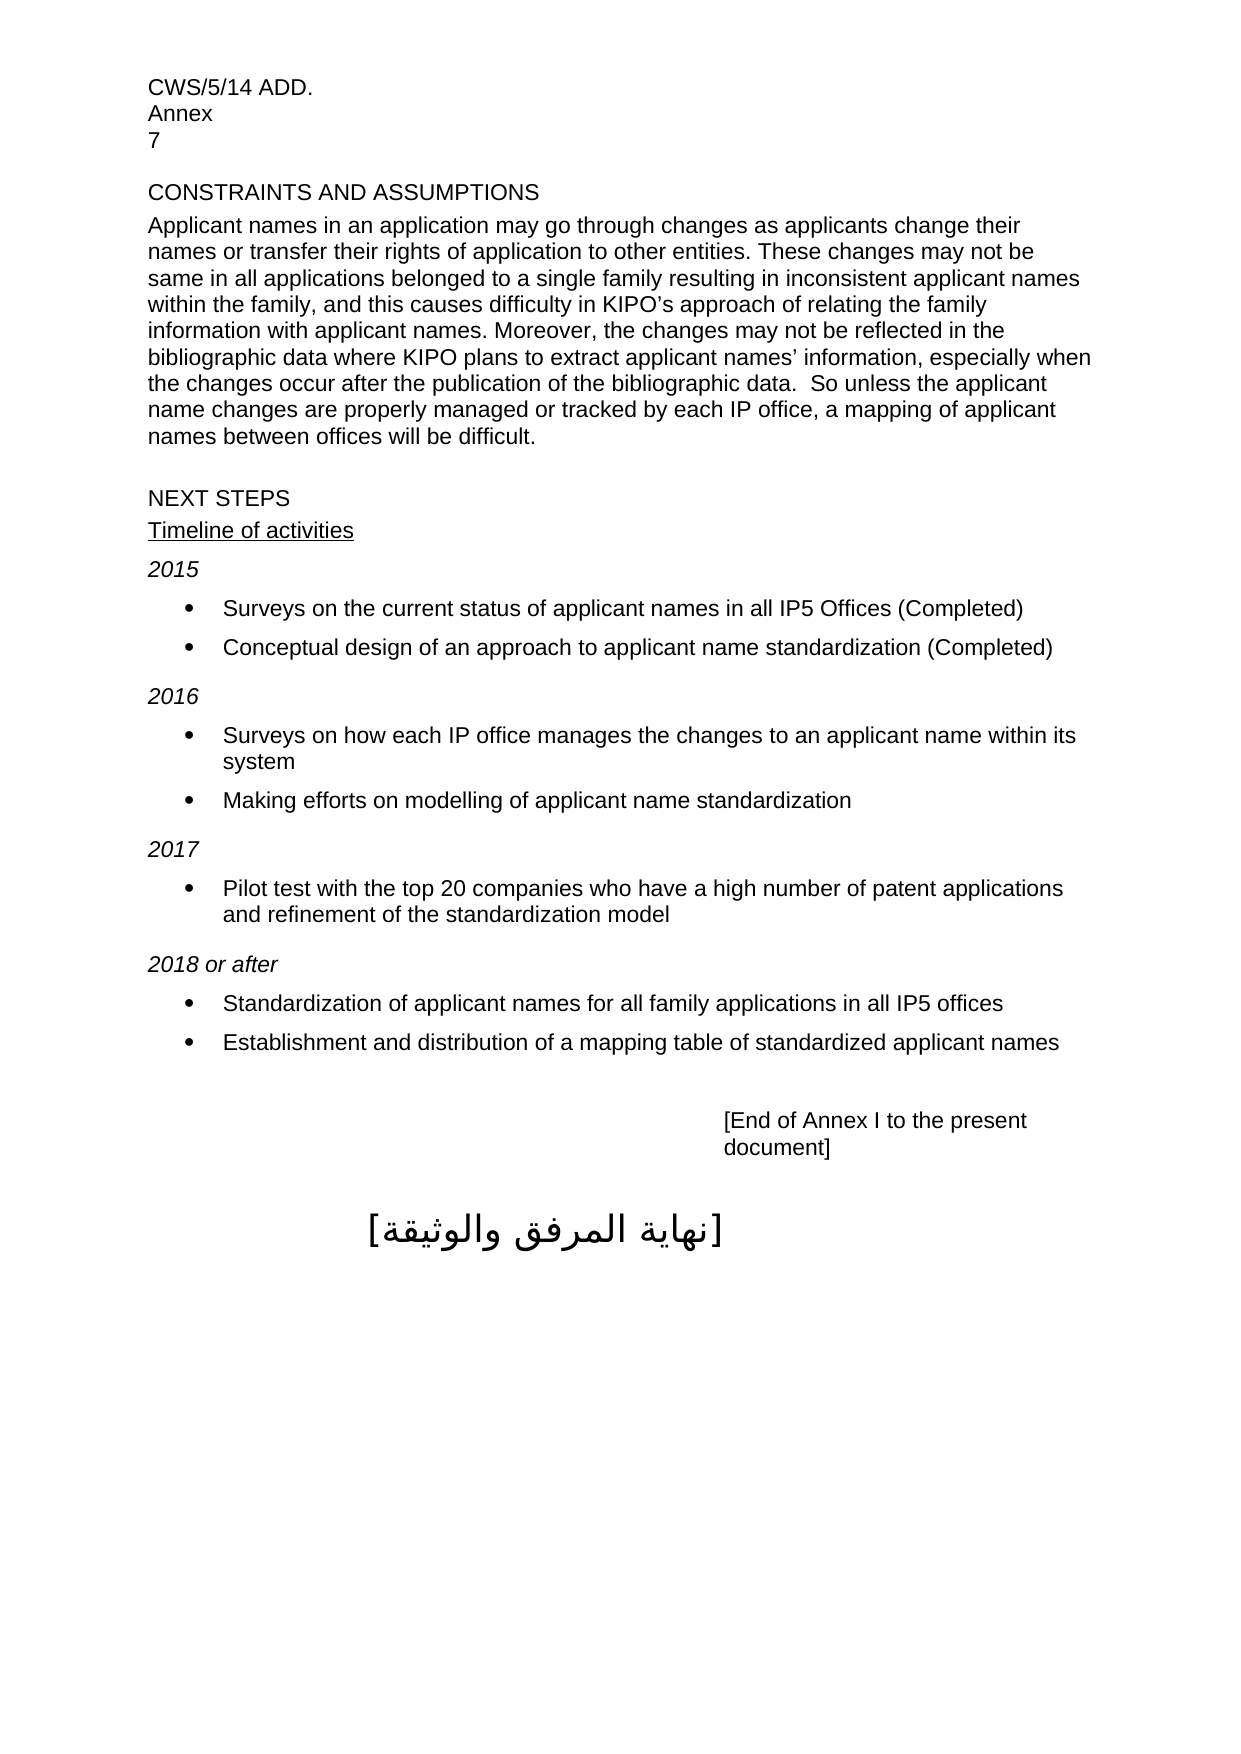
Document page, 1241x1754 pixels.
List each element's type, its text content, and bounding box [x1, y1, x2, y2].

text [نهاية المرفق والوثيقة] [451, 1213, 610, 1250]
subtitle NEXT STEPS [148, 484, 1093, 511]
text [End of Annex I to the present document] [723, 1107, 1093, 1160]
subtitle 2015 [148, 556, 1093, 582]
list Standardization of applicant names for all family applications in all IP5 offices [185, 989, 1093, 1016]
list Conceptual design of an approach to applicant name standardization (Completed) [185, 634, 1093, 660]
list Surveys on how each IP office manages the changes to an applicant name within its system [185, 722, 1093, 774]
text [نهاية المرفق والوثيقة] [148, 1213, 466, 1250]
subtitle Timeline of activities [148, 517, 1093, 543]
text [نهاية المرفق والوثيقة] [569, 1213, 686, 1250]
list Surveys on the current status of applicant names in all IP5 Offices (Completed) [185, 595, 1093, 621]
subtitle 2016 [148, 683, 1093, 709]
list Pilot test with the top 20 companies who have a high number of patent applications and refinement of the standardization model [185, 875, 1093, 928]
subtitle 2017 [148, 836, 1093, 863]
subtitle CONSTRAINTS AND ASSUMPTIONS [148, 179, 1093, 206]
list Establishment and distribution of a mapping table of standardized applicant names [185, 1028, 1093, 1055]
list Making efforts on modelling of applicant name standardization [185, 787, 1093, 813]
text [نهاية المرفق والوثيقة] [676, 1213, 723, 1250]
subtitle 2018 or after [148, 951, 1093, 977]
text Applicant names in an application may go through changes as applicants change their names or transfer their rights of application to other entities. These changes may not be same in all applications belonged to a single family resulting in inconsistent applicant names within the family, and this causes difficulty in KIPO’s approach of relating the family information with applicant names. Moreover, the changes may not be reflected in the bibliographic data where KIPO plans to extract applicant names’ information, especially when the changes occur after the publication of the bibliographic data. So unless the applicant name changes are properly managed or tracked by each IP office, a mapping of applicant names between offices will be difficult. [148, 212, 1093, 449]
